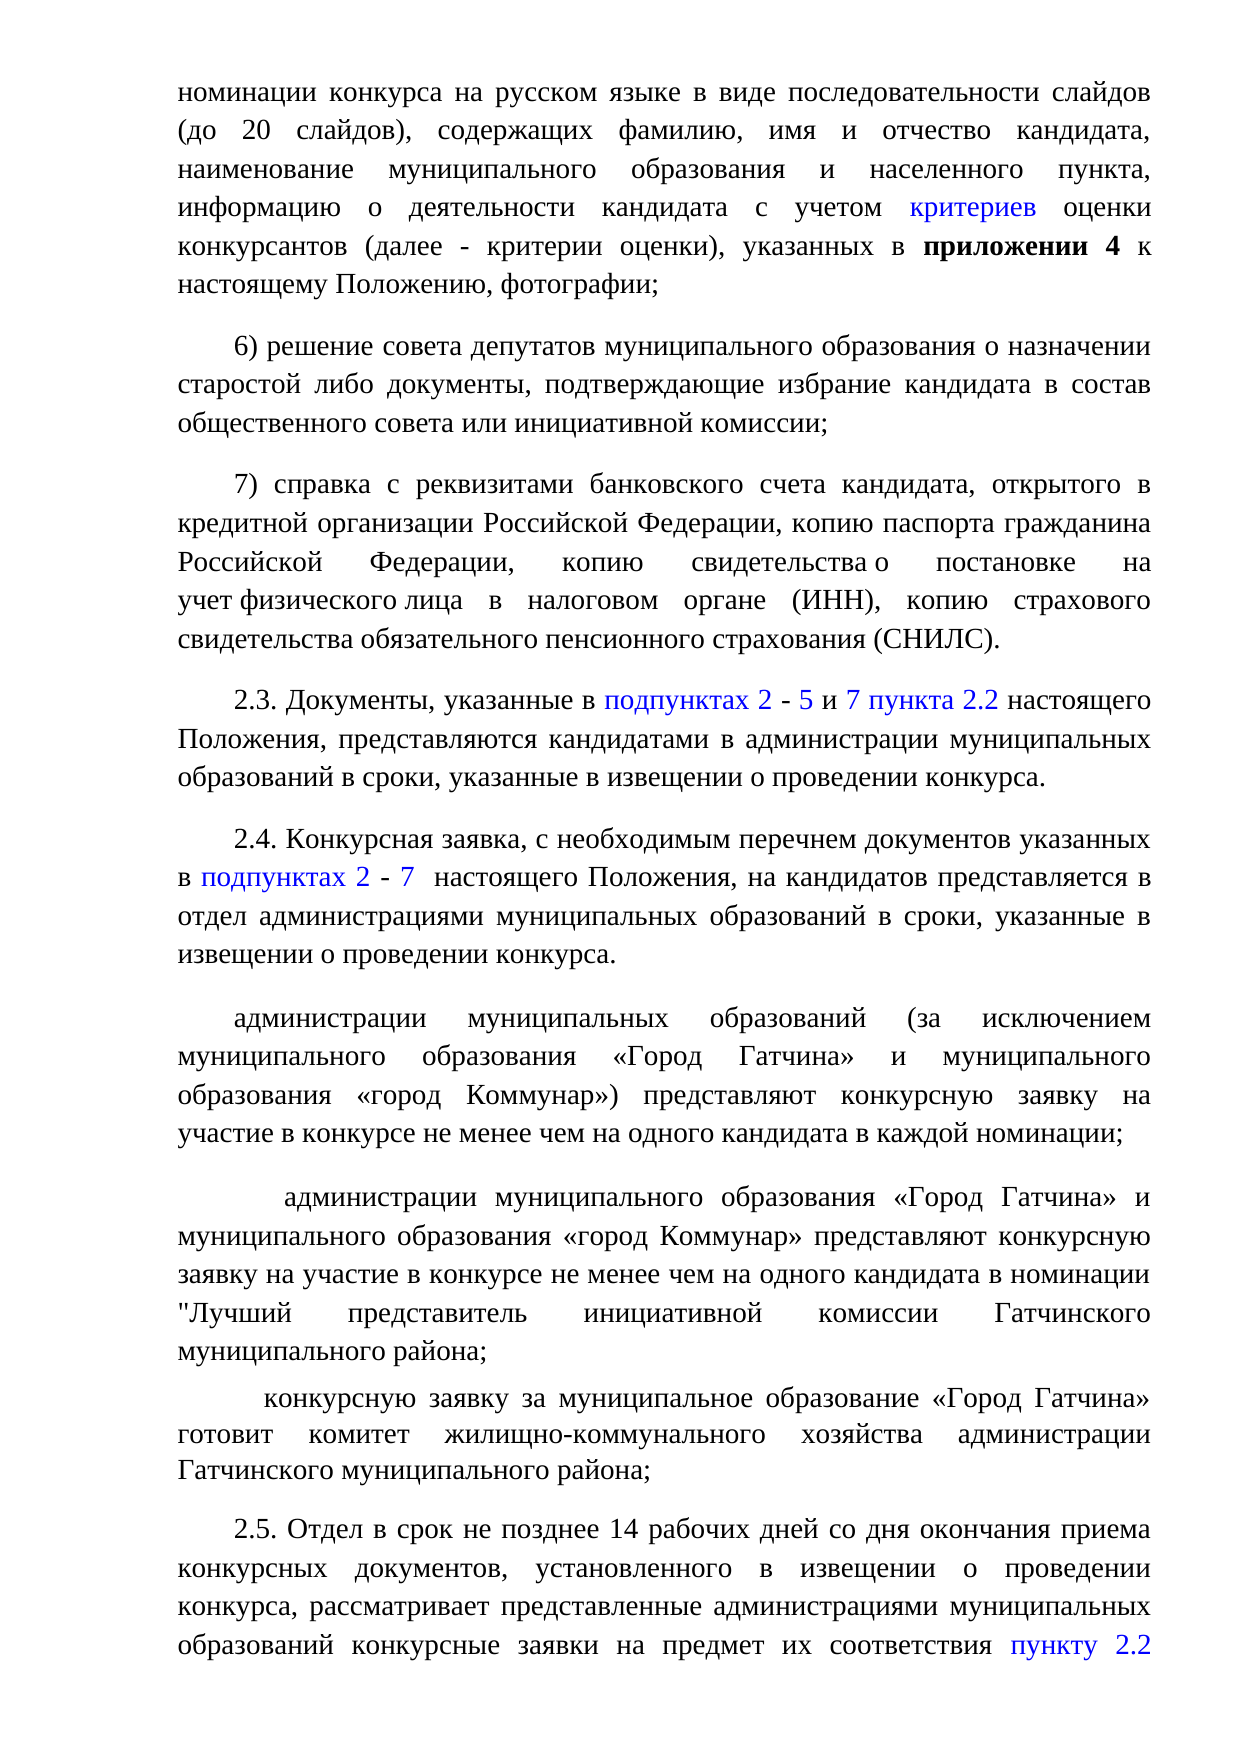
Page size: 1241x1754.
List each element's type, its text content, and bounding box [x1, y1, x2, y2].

text 7) справка с реквизитами банковского счета кандидата, открытого в кредитной организации Российской Федерации, копию паспорта гражданина Российской Федерации, копию свидетельства о постановке на учет физического лица в налоговом органе (ИНН), копию страхового свидетельства обязательного пенсионного страхования (СНИЛС). [177, 467, 1152, 654]
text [177, 1511, 1152, 1661]
text 6) решение совета депутатов муниципального образования о назначении старостой либо документы, подтверждающие избрание кандидата в состав общественного совета или инициативной комиссии; [177, 328, 1152, 439]
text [177, 74, 1152, 300]
text 2.4. Конкурсная заявка, с необходимым перечнем документов указанных в подпунктах 2 - 7 настоящего Положения, на кандидатов представляется в отдел администрациями муниципальных образований в сроки, указанные в извещении о проведении конкурса. [177, 821, 1152, 970]
text 2.3. Документы, указанные в подпунктах 2 - 5 и 7 пункта 2.2 настоящего Положения, представляются кандидатами в администрации муниципальных образований в сроки, указанные в извещении о проведении конкурса. [177, 682, 1152, 793]
text администрации муниципального образования «Город Гатчина» и муниципального образования «город Коммунар» представляют конкурсную заявку на участие в конкурсе не менее чем на одного кандидата в номинации "Лучший представитель инициативной комиссии Гатчинского муниципального района; [177, 1179, 1152, 1367]
text администрации муниципальных образований (за исключением муниципального образования «Город Гатчина» и муниципального образования «город Коммунар») представляют конкурсную заявку на участие в конкурсе не менее чем на одного кандидата в каждой номинации; [177, 1000, 1152, 1149]
text конкурсную заявку за муниципальное образование «Город Гатчина» готовит комитет жилищно-коммунального хозяйства администрации Гатчинского муниципального района; [177, 1380, 1152, 1486]
